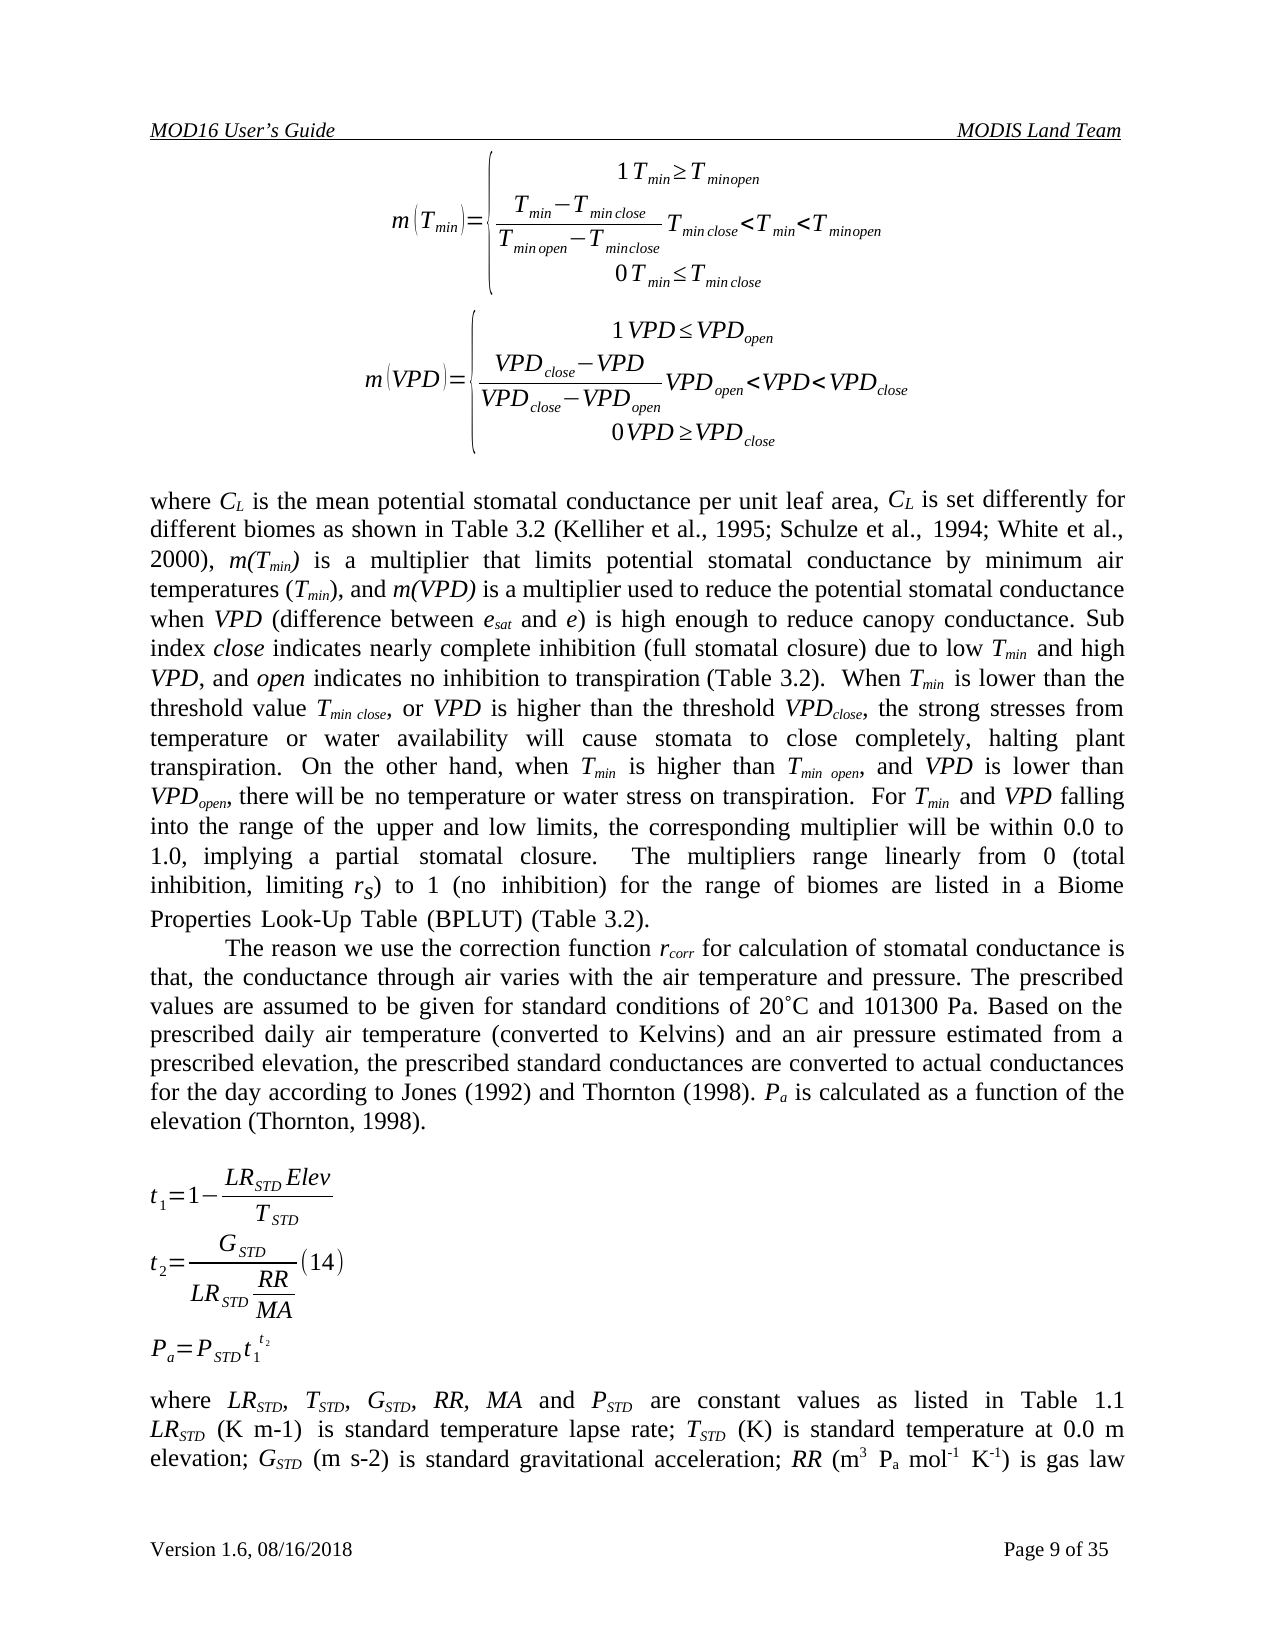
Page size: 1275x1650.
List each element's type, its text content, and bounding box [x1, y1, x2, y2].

text where CL is the mean potential stomatal conductance per unit leaf area, CL is set differently for different biomes as shown in Table 3.2 (Kelliher et al., 1995; Schulze et al., 1994; White et al., 2000), m(Tmin) is a multiplier that limits potential stomatal conductance by minimum air temperatures (Tmin), and m(VPD) is a multiplier used to reduce the potential stomatal conductance when VPD (difference between esat and e) is high enough to reduce canopy conductance. Sub index close indicates nearly complete inhibition (full stomatal closure) due to low Tmin and high VPD, and open indicates no inhibition to transpiration (Table 3.2). When Tmin is lower than the threshold value Tmin close, or VPD is higher than the threshold VPDclose, the strong stresses from temperature or water availability will cause stomata to close completely, halting plant transpiration. On the other hand, when Tmin is higher than Tmin open, and VPD is lower than VPDopen, there will be no temperature or water stress on transpiration. For Tmin and VPD falling into the range of the upper and low limits, the corresponding multiplier will be within 0.0 to 1.0, implying a partial stomatal closure. The multipliers range linearly from 0 (total inhibition, limiting rs) to 1 (no inhibition) for the range of biomes are listed in a Biome Properties Look-Up Table (BPLUT) (Table 3.2). [150, 484, 1125, 933]
text The reason we use the correction function rcorr for calculation of stomatal conductance is that, the conductance through air varies with the air temperature and pressure. The prescribed values are assumed to be given for standard conditions of 20˚C and 101300 Pa. Based on the prescribed daily air temperature (converted to Kelvins) and an air pressure estimated from a prescribed elevation, the prescribed standard conductances are converted to actual conductances for the day according to Jones (1992) and Thornton (1998). Pa is calculated as a function of the elevation (Thornton, 1998). [150, 933, 1125, 1134]
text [150, 1387, 1125, 1473]
